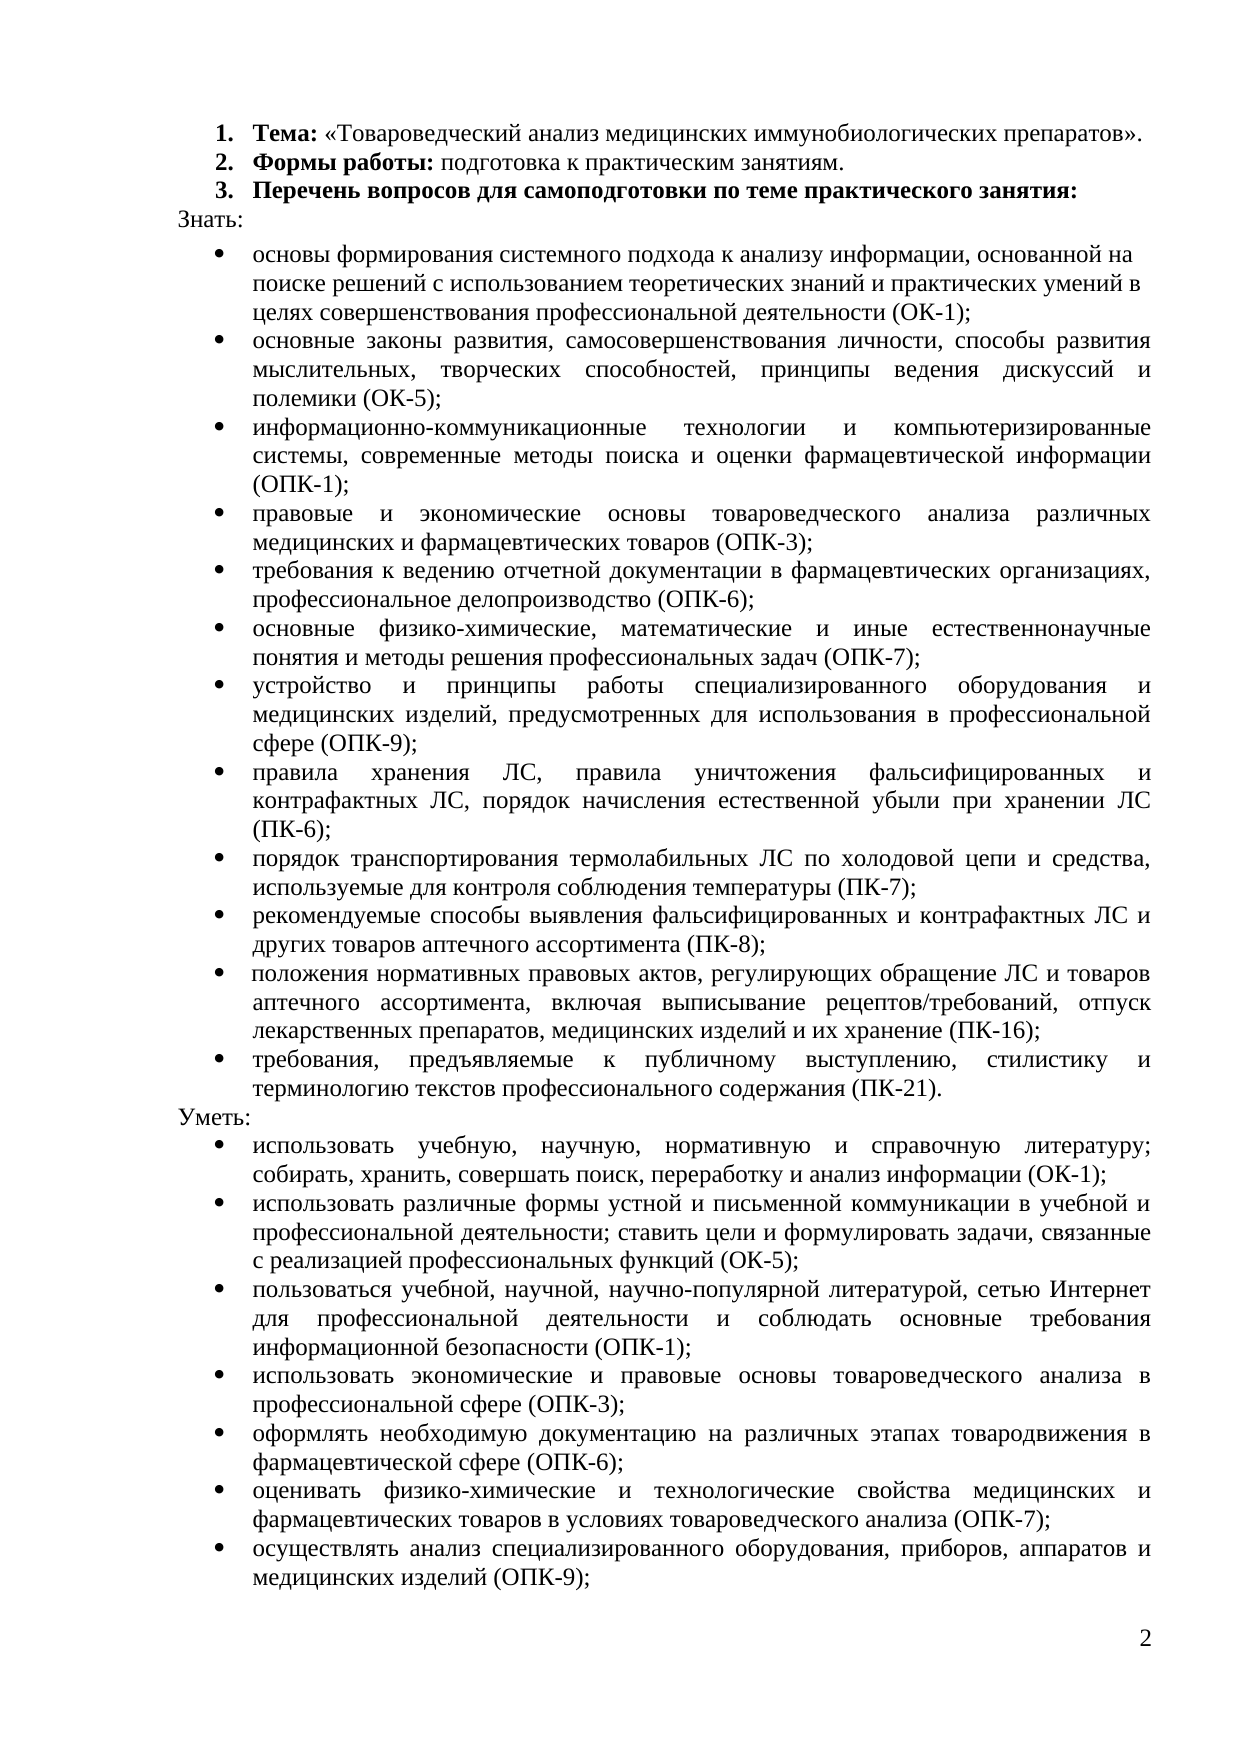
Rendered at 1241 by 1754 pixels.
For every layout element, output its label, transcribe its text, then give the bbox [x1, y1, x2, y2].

list устройство и принципы работы специализированного оборудования и медицинских изделий, предусмотренных для использования в профессиональной сфере (ОПК-9); [215, 671, 1152, 757]
text Уметь: [177, 1102, 1152, 1131]
list оформлять необходимую документацию на различных этапах товародвижения в фармацевтической сфере (ОПК-6); [215, 1418, 1152, 1476]
list использовать различные формы устной и письменной коммуникации в учебной и профессиональной деятельности; ставить цели и формулировать задачи, связанные с реализацией профессиональных функций (ОК-5); [215, 1188, 1152, 1274]
list требования к ведению отчетной документации в фармацевтических организациях, профессиональное делопроизводство (ОПК-6); [215, 556, 1152, 613]
list использовать экономические и правовые основы товароведческого анализа в профессиональной сфере (ОПК-3); [215, 1361, 1152, 1418]
list Перечень вопросов для самоподготовки по теме практического занятия: [215, 176, 1152, 204]
list требования, предъявляемые к публичному выступлению, стилистику и терминологию текстов профессионального содержания (ПК-21). [215, 1044, 1152, 1102]
list положения нормативных правовых актов, регулирующих обращение ЛС и товаров аптечного ассортимента, включая выписывание рецептов/требований, отпуск лекарственных препаратов, медицинских изделий и их хранение (ПК-16); [215, 958, 1152, 1044]
list информационно-коммуникационные технологии и компьютеризированные системы, современные методы поиска и оценки фармацевтической информации (ОПК-1); [215, 412, 1152, 498]
list осуществлять анализ специализированного оборудования, приборов, аппаратов и медицинских изделий (ОПК-9); [215, 1533, 1152, 1591]
list основные законы развития, самосовершенствования личности, способы развития мыслительных, творческих способностей, принципы ведения дискуссий и полемики (ОК-5); [215, 326, 1152, 412]
list пользоваться учебной, научной, научно-популярной литературой, сетью Интернет для профессиональной деятельности и соблюдать основные требования информационной безопасности (ОПК-1); [215, 1274, 1152, 1361]
list Формы работы: подготовка к практическим занятиям. [215, 147, 1152, 176]
list использовать учебную, научную, нормативную и справочную литературу; собирать, хранить, совершать поиск, переработку и анализ информации (ОК-1); [215, 1131, 1152, 1188]
list оценивать физико-химические и технологические свойства медицинских и фармацевтических товаров в условиях товароведческого анализа (ОПК-7); [215, 1476, 1152, 1533]
list правила хранения ЛС, правила уничтожения фальсифицированных и контрафактных ЛС, порядок начисления естественной убыли при хранении ЛС (ПК-6); [215, 757, 1152, 843]
list основные физико-химические, математические и иные естественнонаучные понятия и методы решения профессиональных задач (ОПК-7); [215, 613, 1152, 671]
text Знать: [177, 204, 1152, 233]
list рекомендуемые способы выявления фальсифицированных и контрафактных ЛС и других товаров аптечного ассортимента (ПК-8); [215, 901, 1152, 958]
list Тема: «Товароведческий анализ медицинских иммунобиологических препаратов». [215, 118, 1152, 147]
list правовые и экономические основы товароведческого анализа различных медицинских и фармацевтических товаров (ОПК-3); [215, 498, 1152, 556]
list основы формирования системного подхода к анализу информации, основанной на поиске решений с использованием теоретических знаний и практических умений в целях совершенствования профессиональной деятельности (ОК-1); [215, 239, 1152, 326]
list порядок транспортирования термолабильных ЛС по холодовой цепи и средства, используемые для контроля соблюдения температуры (ПК-7); [215, 843, 1152, 901]
